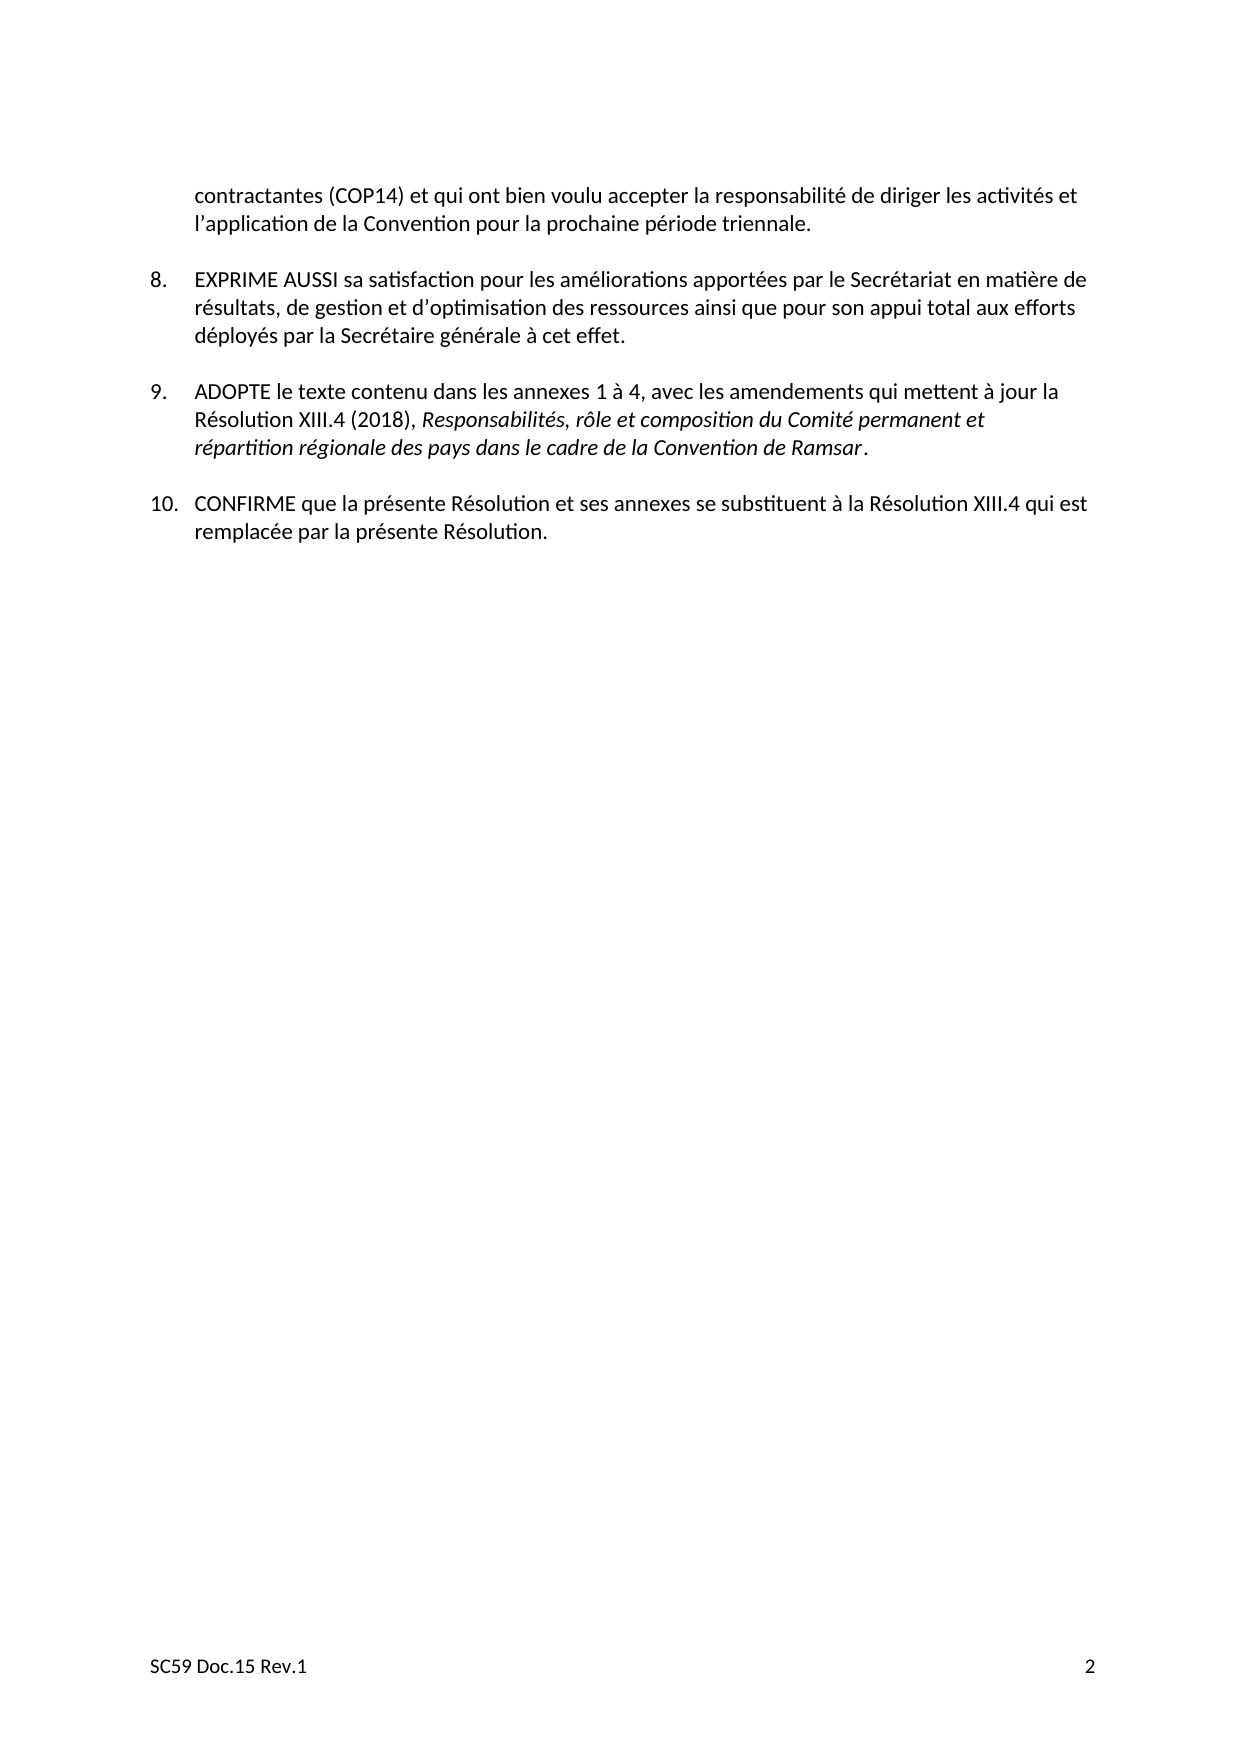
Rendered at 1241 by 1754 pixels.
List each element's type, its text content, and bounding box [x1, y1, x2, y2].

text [150, 181, 1090, 237]
text 9. ADOPTE le texte contenu dans les annexes 1 à 4, avec les amendements qui mettent à jour la Résolution XIII.4 (2018), Responsabilités, rôle et composition du Comité permanent et répartition régionale des pays dans le cadre de la Convention de Ramsar. [150, 377, 1090, 461]
text 10. CONFIRME que la présente Résolution et ses annexes se substituent à la Résolution XIII.4 qui est remplacée par la présente Résolution. [150, 489, 1090, 545]
text 8. EXPRIME AUSSI sa satisfaction pour les améliorations apportées par le Secrétariat en matière de résultats, de gestion et d’optimisation des ressources ainsi que pour son appui total aux efforts déployés par la Secrétaire générale à cet effet. [150, 265, 1090, 349]
